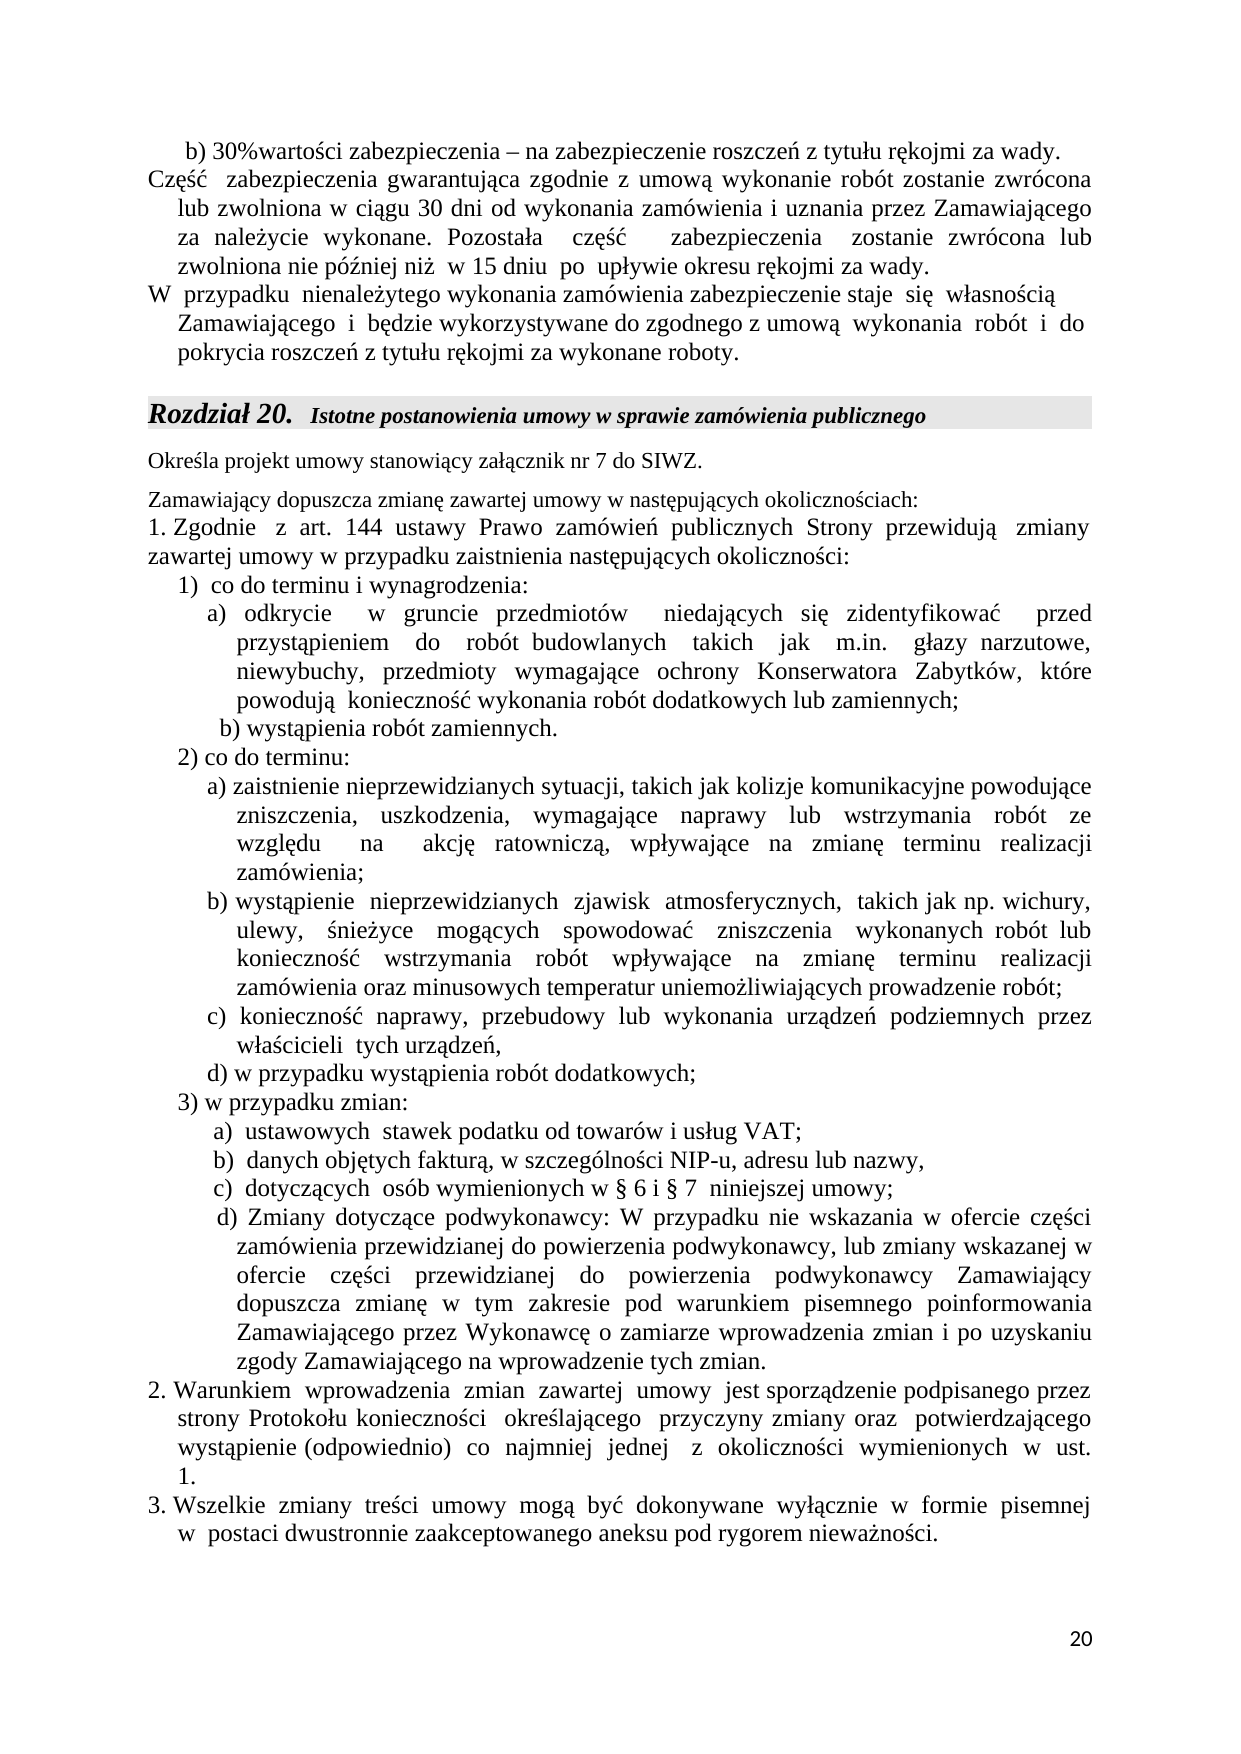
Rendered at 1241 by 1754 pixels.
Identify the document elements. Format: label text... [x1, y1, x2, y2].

text d) Zmiany dotyczące podwykonawcy: W przypadku nie wskazania w ofercie części zamówienia przewidzianej do powierzenia podwykonawcy, lub zmiany wskazanej w ofercie części przewidzianej do powierzenia podwykonawcy Zamawiający dopuszcza zmianę w tym zakresie pod warunkiem pisemnego poinformowania Zamawiającego przez Wykonawcę o zamiarze wprowadzenia zmian i po uzyskaniu zgody Zamawiającego na wprowadzenie tych zmian. [207, 1202, 1092, 1375]
text b) danych objętych fakturą, w szczególności NIP-u, adresu lub nazwy, [207, 1145, 1092, 1173]
text 2) co do terminu: [177, 742, 1092, 771]
text b) 30%wartości zabezpieczenia – na zabezpieczenie roszczeń z tytułu rękojmi za wady. [148, 136, 1092, 164]
text b) wystąpienia robót zamiennych. [207, 713, 1092, 742]
text 3) w przypadku zmian: [177, 1087, 1092, 1116]
text a) ustawowych stawek podatku od towarów i usług VAT; [207, 1116, 1092, 1145]
text W przypadku nienależytego wykonania zamówienia zabezpieczenie staje się własnością Zamawiającego i będzie wykorzystywane do zgodnego z umową wykonania robót i do pokrycia roszczeń z tytułu rękojmi za wykonane roboty. [148, 279, 1092, 366]
subtitle Istotne postanowienia umowy w sprawie zamówienia publicznego [148, 396, 1092, 429]
text a) zaistnienie nieprzewidzianych sytuacji, takich jak kolizje komunikacyjne powodujące zniszczenia, uszkodzenia, wymagające naprawy lub wstrzymania robót ze względu na akcję ratowniczą, wpływające na zmianę terminu realizacji zamówienia; [207, 771, 1092, 886]
text b) wystąpienie nieprzewidzianych zjawisk atmosferycznych, takich jak np. wichury, ulewy, śnieżyce mogących spowodować zniszczenia wykonanych robót lub konieczność wstrzymania robót wpływające na zmianę terminu realizacji zamówienia oraz minusowych temperatur uniemożliwiających prowadzenie robót; [207, 886, 1092, 1001]
text c) dotyczących osób wymienionych w § 6 i § 7 niniejszej umowy; [207, 1173, 1092, 1202]
text 2. Warunkiem wprowadzenia zmian zawartej umowy jest sporządzenie podpisanego przez strony Protokołu konieczności określającego przyczyny zmiany oraz potwierdzającego wystąpienie (odpowiednio) co najmniej jednej z okoliczności wymienionych w ust. 1. [148, 1375, 1092, 1490]
text 1. Zgodnie z art. 144 ustawy Prawo zamówień publicznych Strony przewidują zmiany zawartej umowy w przypadku zaistnienia następujących okoliczności: [148, 512, 1092, 570]
text d) w przypadku wystąpienia robót dodatkowych; [207, 1058, 1092, 1087]
text 1) co do terminu i wynagrodzenia: [177, 570, 1092, 598]
text Określa projekt umowy stanowiący załącznik nr 7 do SIWZ. [148, 447, 1092, 473]
text c) konieczność naprawy, przebudowy lub wykonania urządzeń podziemnych przez właścicieli tych urządzeń, [207, 1001, 1092, 1058]
text a) odkrycie w gruncie przedmiotów niedających się zidentyfikować przed przystąpieniem do robót budowlanych takich jak m.in. głazy narzutowe, niewybuchy, przedmioty wymagające ochrony Konserwatora Zabytków, które powodują konieczność wykonania robót dodatkowych lub zamiennych; [207, 598, 1092, 713]
text Część zabezpieczenia gwarantująca zgodnie z umową wykonanie robót zostanie zwrócona lub zwolniona w ciągu 30 dni od wykonania zamówienia i uznania przez Zamawiającego za należycie wykonane. Pozostała część zabezpieczenia zostanie zwrócona lub zwolniona nie później niż w 15 dniu po upływie okresu rękojmi za wady. [148, 164, 1092, 279]
text 3. Wszelkie zmiany treści umowy mogą być dokonywane wyłącznie w formie pisemnej w postaci dwustronnie zaakceptowanego aneksu pod rygorem nieważności. [148, 1490, 1092, 1547]
text Zamawiający dopuszcza zmianę zawartej umowy w następujących okolicznościach: [148, 486, 1092, 512]
